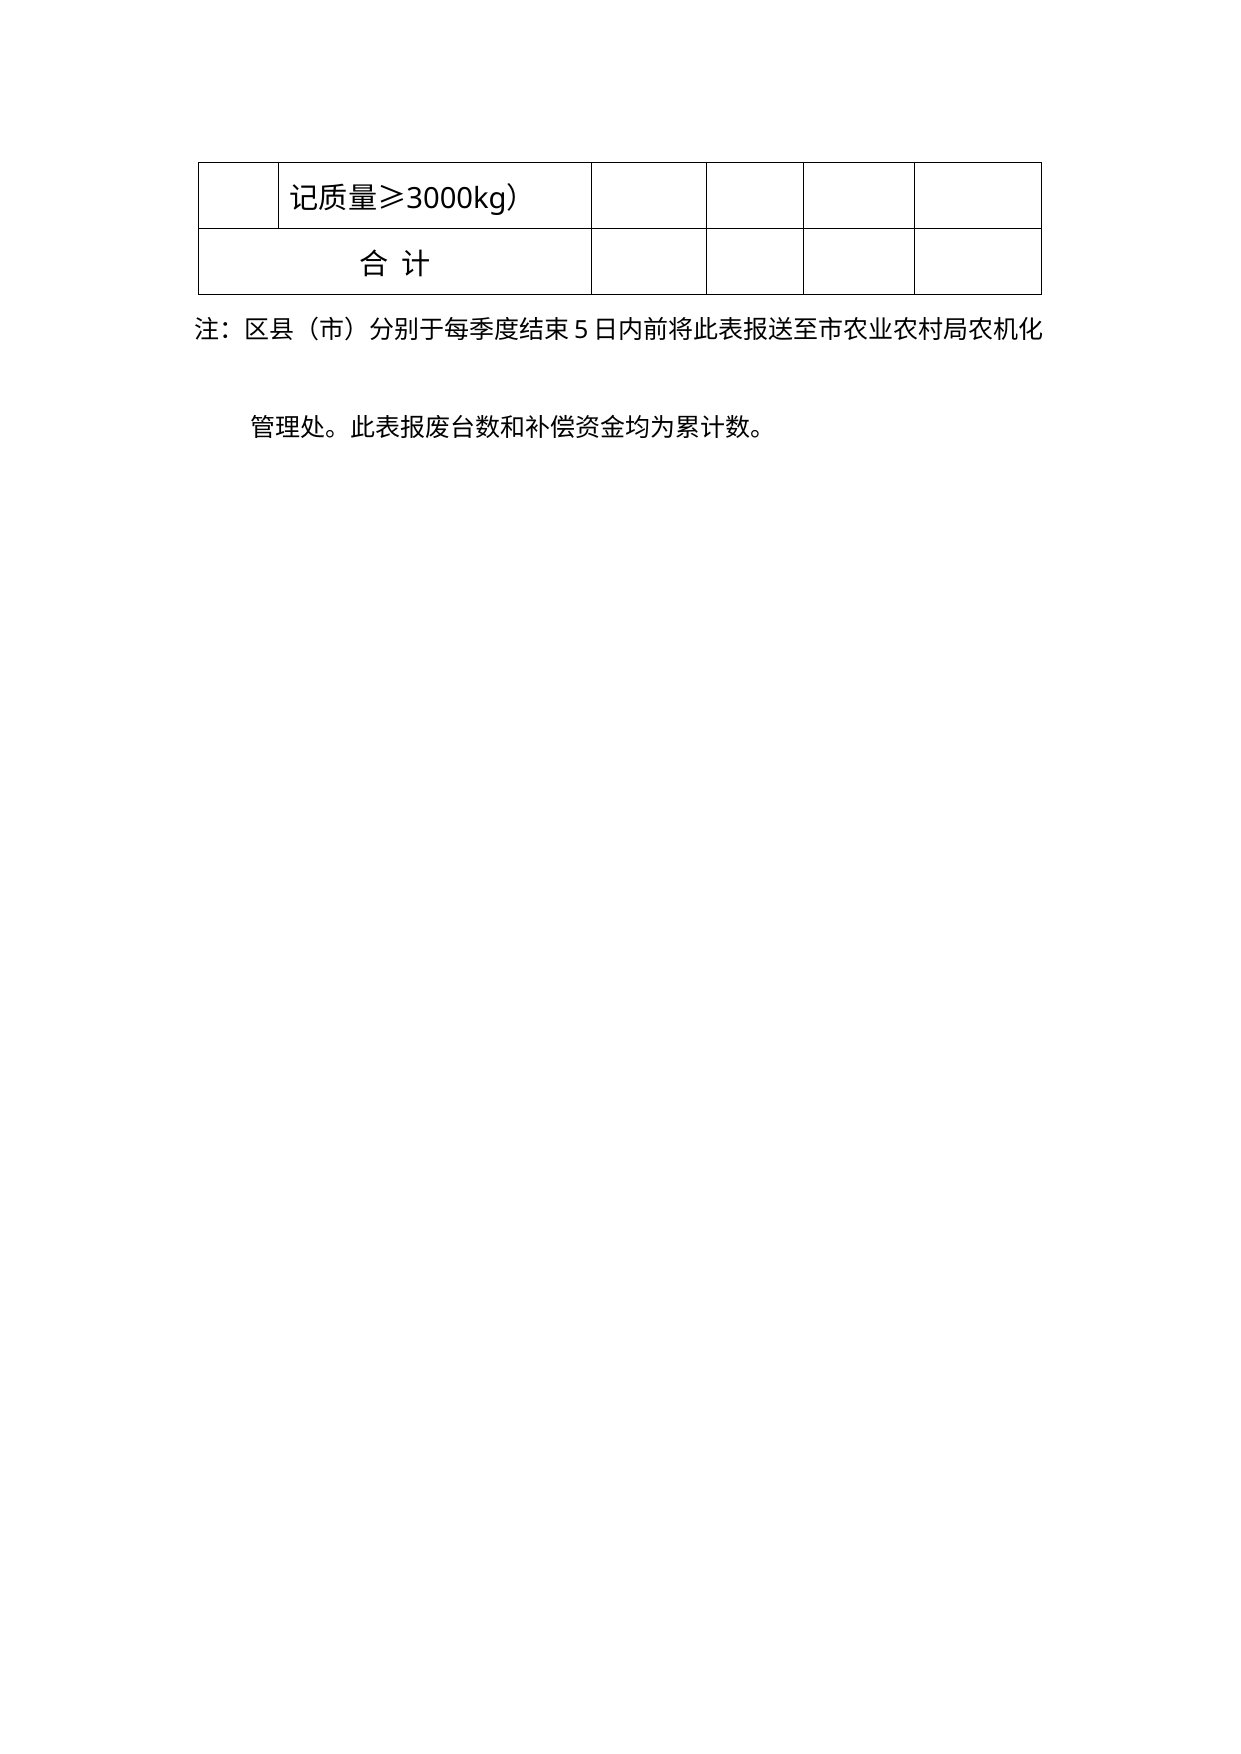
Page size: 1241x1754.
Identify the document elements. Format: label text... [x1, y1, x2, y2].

table_cell [804, 229, 914, 294]
table_cell [592, 163, 706, 228]
text 注：区县（市）分别于每季度结束5日内前将此表报送至市农业农村局农机化管理处。此表报废台数和补偿资金均为累计数。 [187, 295, 1053, 458]
table_cell 合 计 [199, 229, 591, 294]
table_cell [279, 163, 591, 228]
table_cell 9 [199, 163, 278, 228]
table_cell [804, 163, 914, 228]
table_cell [915, 229, 1041, 294]
table_cell [592, 229, 706, 294]
table_cell [707, 229, 803, 294]
table_cell [707, 163, 803, 228]
table_cell [915, 163, 1041, 228]
